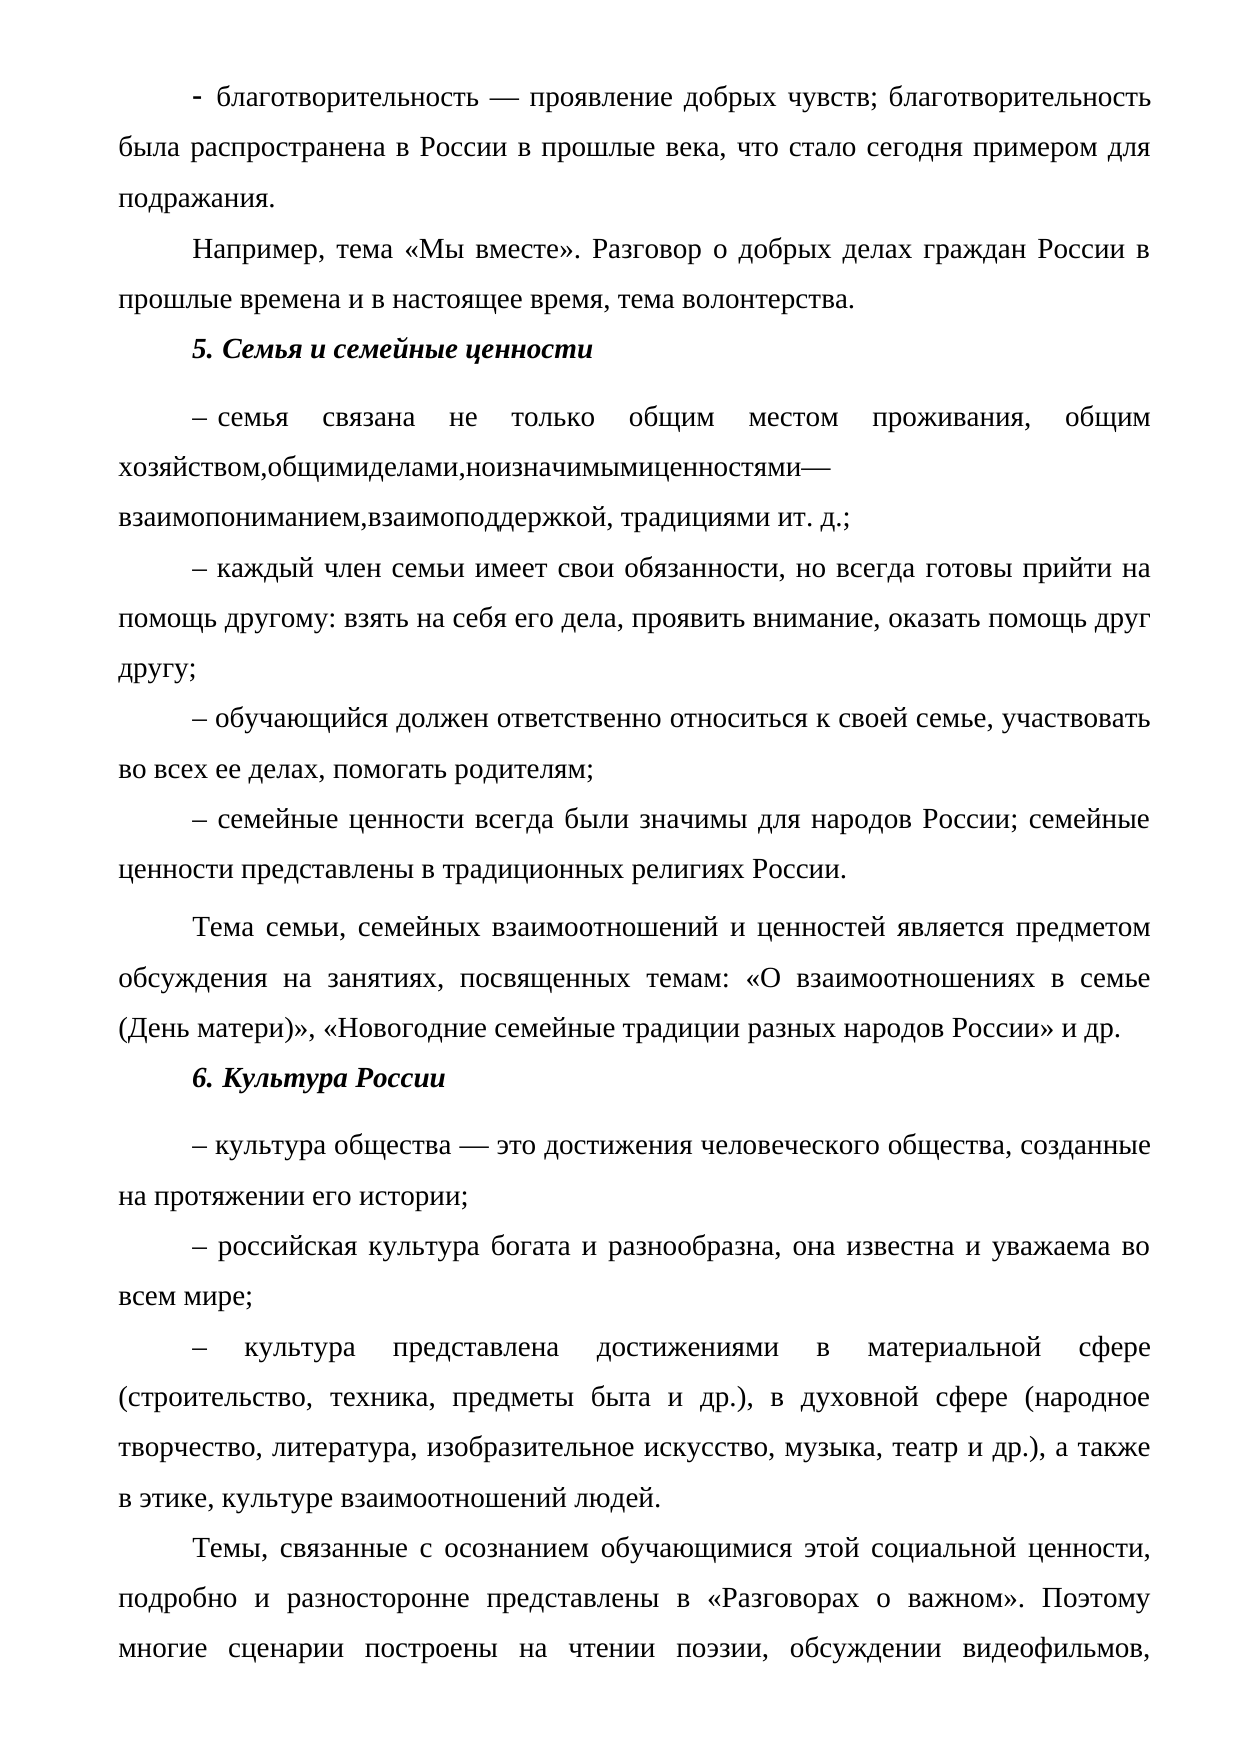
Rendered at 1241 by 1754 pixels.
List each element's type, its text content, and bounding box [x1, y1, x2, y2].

subtitle Культура России [192, 1060, 1167, 1094]
list культура представлена достижениями в материальной сфере (строительство, техника, предметы быта и др.), в духовной сфере (народное творчество, литература, изобразительное искусство, музыка, театр и др.), а также в этике, культуре взаимоотношений людей. [118, 1329, 1151, 1513]
list культура общества — это достижения человеческого общества, созданные на протяжении его истории; [118, 1127, 1151, 1211]
text Например, тема «Мы вместе». Разговор о добрых делах граждан России в прошлые времена и в настоящее время, тема волонтерства. [118, 231, 1151, 315]
list семья связана не только общим местом проживания, общим хозяйством,общимиделами,ноизначимымиценностями—взаимопониманием,взаимоподдержкой, традициями ит. д.; [118, 399, 1152, 533]
list российская культура богата и разнообразна, она известна и уважаема во всем мире; [118, 1228, 1151, 1312]
list благотворительность — проявление добрых чувств; благотворительность была распространена в России в прошлые века, что стало сегодня примером для подражания. [118, 79, 1152, 213]
list семейные ценности всегда были значимы для народов России; семейные ценности представлены в традиционных религиях России. [118, 801, 1151, 885]
list каждый член семьи имеет свои обязанности, но всегда готовы прийти на помощь другому: взять на себя его дела, проявить внимание, оказать помощь друг другу; [118, 550, 1152, 684]
text Тема семьи, семейных взаимоотношений и ценностей является предметом обсуждения на занятиях, посвященных темам: «О взаимоотношениях в семье (День матери)», «Новогодние семейные традиции разных народов России» и др. [118, 909, 1152, 1043]
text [118, 1530, 1152, 1664]
subtitle Семья и семейные ценности [192, 332, 1167, 365]
list обучающийся должен ответственно относиться к своей семье, участвовать во всех ее делах, помогать родителям; [118, 701, 1151, 784]
